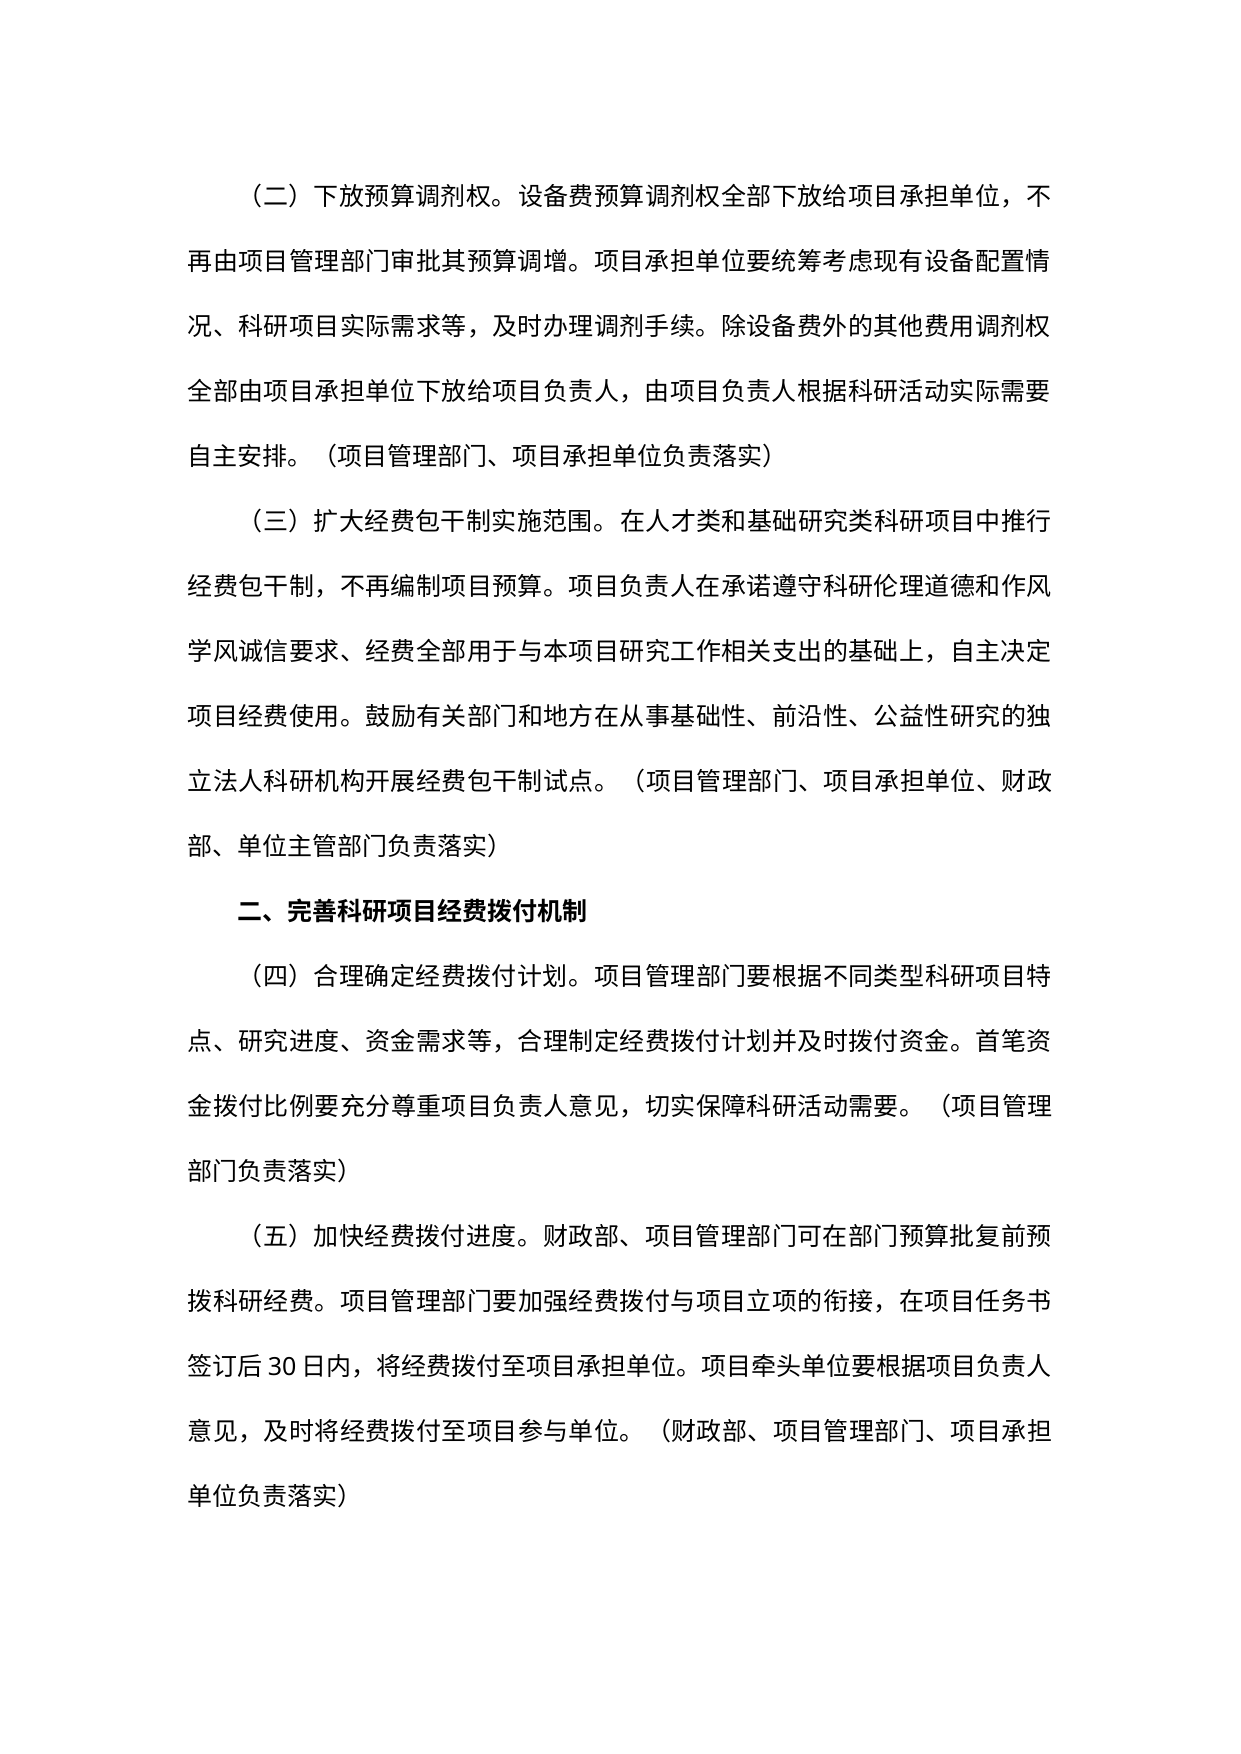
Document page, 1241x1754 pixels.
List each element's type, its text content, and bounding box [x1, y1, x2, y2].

text （二）下放预算调剂权。设备费预算调剂权全部下放给项目承担单位，不再由项目管理部门审批其预算调增。项目承担单位要统筹考虑现有设备配置情况、科研项目实际需求等，及时办理调剂手续。除设备费外的其他费用调剂权全部由项目承担单位下放给项目负责人，由项目负责人根据科研活动实际需要自主安排。（项目管理部门、项目承担单位负责落实） [187, 162, 1053, 487]
text （三）扩大经费包干制实施范围。在人才类和基础研究类科研项目中推行经费包干制，不再编制项目预算。项目负责人在承诺遵守科研伦理道德和作风学风诚信要求、经费全部用于与本项目研究工作相关支出的基础上，自主决定项目经费使用。鼓励有关部门和地方在从事基础性、前沿性、公益性研究的独立法人科研机构开展经费包干制试点。（项目管理部门、项目承担单位、财政部、单位主管部门负责落实） [187, 487, 1053, 877]
text （四）合理确定经费拨付计划。项目管理部门要根据不同类型科研项目特点、研究进度、资金需求等，合理制定经费拨付计划并及时拨付资金。首笔资金拨付比例要充分尊重项目负责人意见，切实保障科研活动需要。（项目管理部门负责落实） [187, 942, 1053, 1202]
text 二、完善科研项目经费拨付机制 [187, 877, 1053, 942]
text （五）加快经费拨付进度。财政部、项目管理部门可在部门预算批复前预拨科研经费。项目管理部门要加强经费拨付与项目立项的衔接，在项目任务书签订后30日内，将经费拨付至项目承担单位。项目牵头单位要根据项目负责人意见，及时将经费拨付至项目参与单位。（财政部、项目管理部门、项目承担单位负责落实） [187, 1202, 1053, 1527]
